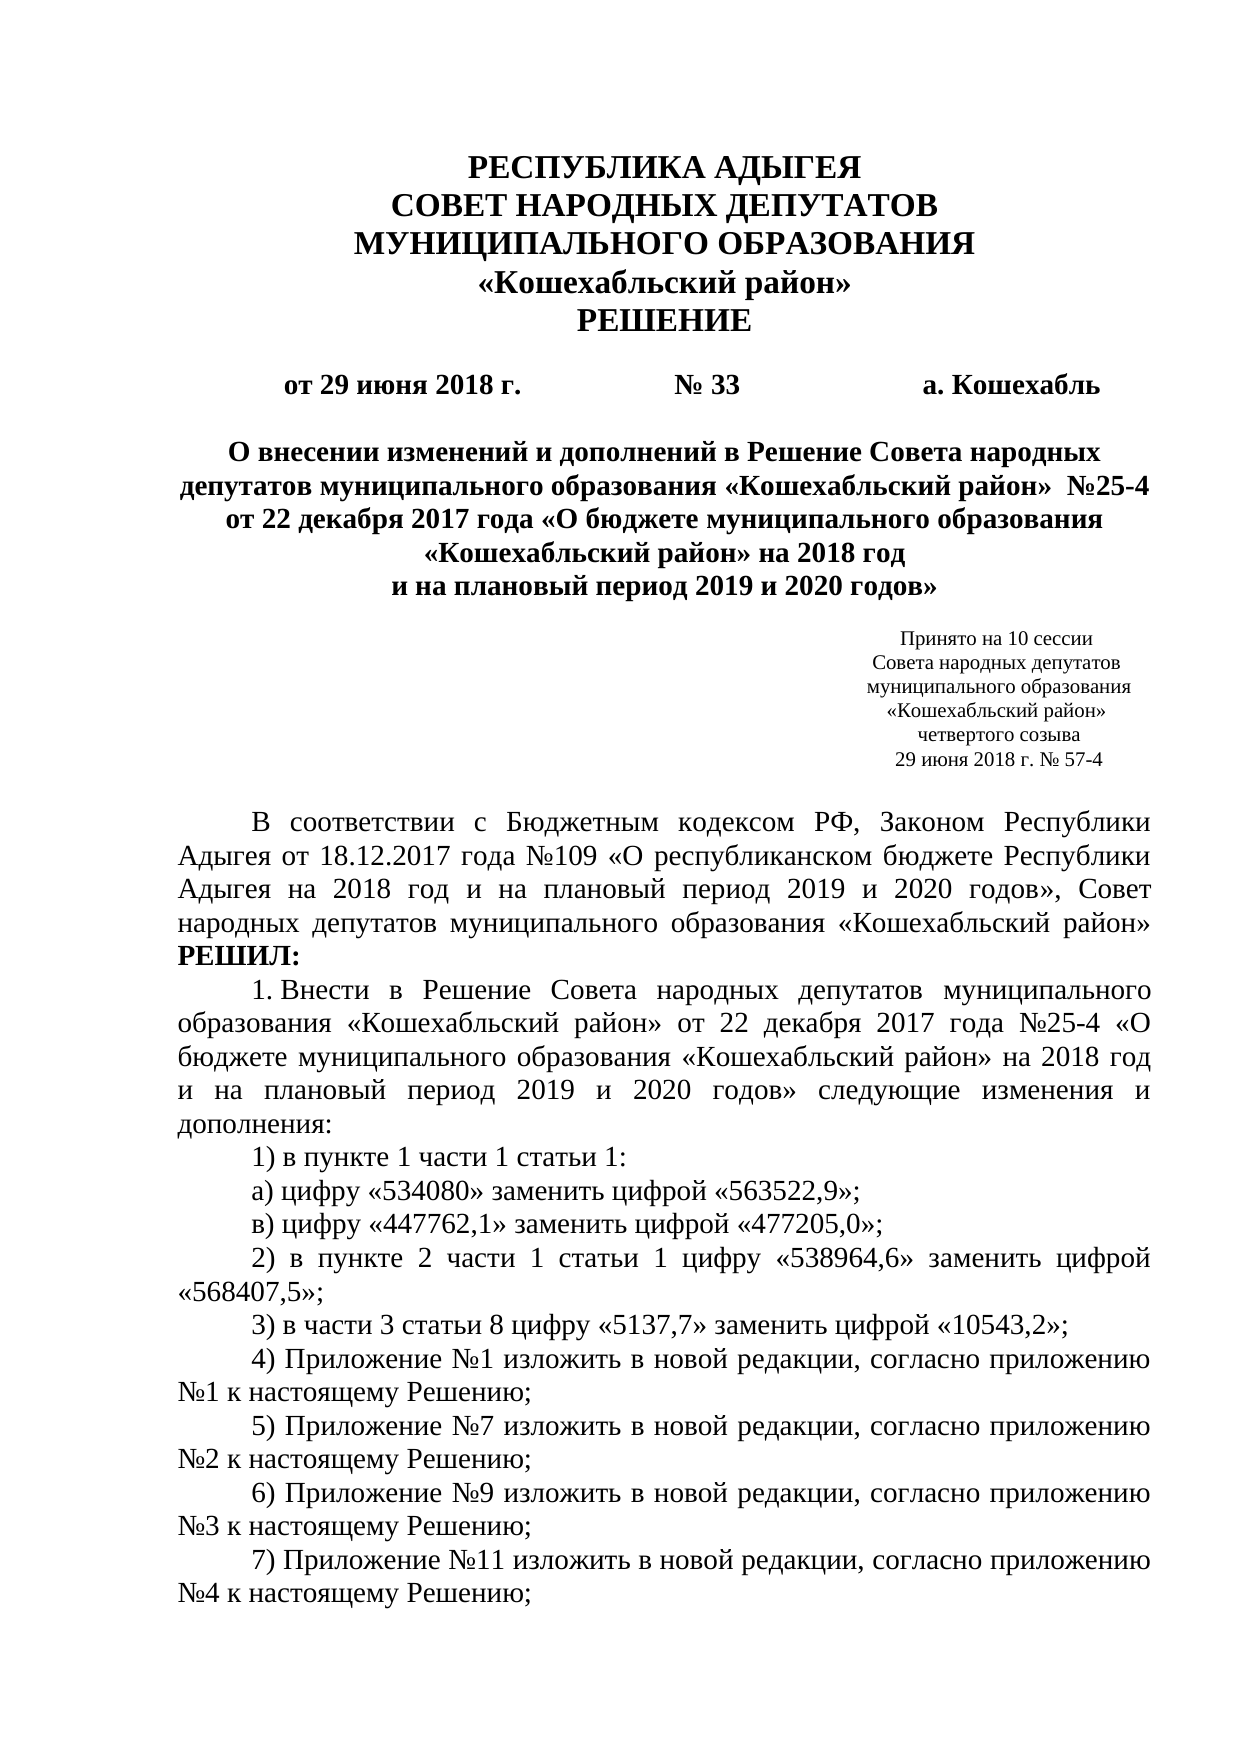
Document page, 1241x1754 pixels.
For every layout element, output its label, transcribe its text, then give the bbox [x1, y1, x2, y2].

text МУНИЦИПАЛЬНОГО ОБРАЗОВАНИЯ [177, 223, 1152, 262]
text четвертого созыва [841, 722, 1152, 746]
text 1. Внести в Решение Совета народных депутатов муниципального образования «Кошехабльский район» от 22 декабря 2017 года №25-4 «О бюджете муниципального образования «Кошехабльский район» на 2018 год и на плановый период 2019 и 2020 годов» следующие изменения и дополнения: [177, 972, 1152, 1139]
text 3) в части 3 статьи 8 цифру «5137,7» заменить цифрой «10543,2»; [177, 1307, 1152, 1341]
text О внесении изменений и дополнений в Решение Совета народных депутатов муниципального образования «Кошехабльский район» №25-4 от 22 декабря 2017 года «О бюджете муниципального образования [177, 434, 1152, 535]
text а) цифру «534080» заменить цифрой «563522,9»; [177, 1173, 1152, 1207]
text 7) Приложение №11 изложить в новой редакции, согласно приложению №4 к настоящему Решению; [177, 1542, 1152, 1609]
text от 29 июня 2018 г. № 33 а. Кошехабль [177, 367, 1152, 401]
text РЕШЕНИЕ [177, 300, 1152, 338]
text Принято на 10 сессии [767, 626, 1152, 650]
text 1) в пункте 1 части 1 статьи 1: [177, 1139, 1152, 1173]
text 5) Приложение №7 изложить в новой редакции, согласно приложению №2 к настоящему Решению; [177, 1408, 1152, 1475]
text в) цифру «447762,1» заменить цифрой «477205,0»; [177, 1207, 1152, 1240]
text муниципального образования «Кошехабльский район» [841, 674, 1152, 722]
text В соответствии с Бюджетным кодексом РФ, Законом Республики Адыгея от 18.12.2017 года №109 «О республиканском бюджете Республики Адыгея на 2018 год и на плановый период 2019 и 2020 годов», Совет народных депутатов муниципального образования «Кошехабльский район» РЕШИЛ: [177, 804, 1152, 972]
text РЕСПУБЛИКА АДЫГЕЯ [177, 147, 1152, 185]
text 2) в пункте 2 части 1 статьи 1 цифру «538964,6» заменить цифрой «568407,5»; [177, 1240, 1152, 1307]
text 29 июня 2018 г. № 57-4 [841, 746, 1152, 771]
text 4) Приложение №1 изложить в новой редакции, согласно приложению №1 к настоящему Решению; [177, 1341, 1152, 1408]
text 6) Приложение №9 изложить в новой редакции, согласно приложению №3 к настоящему Решению; [177, 1475, 1152, 1542]
text «Кошехабльский район» на 2018 год [177, 535, 1152, 568]
text «Кошехабльский район» [177, 262, 1152, 300]
text СОВЕТ НАРОДНЫХ ДЕПУТАТОВ [177, 185, 1152, 223]
text Совета народных депутатов [177, 650, 1152, 674]
text и на плановый период 2019 и 2020 годов» [177, 568, 1152, 602]
